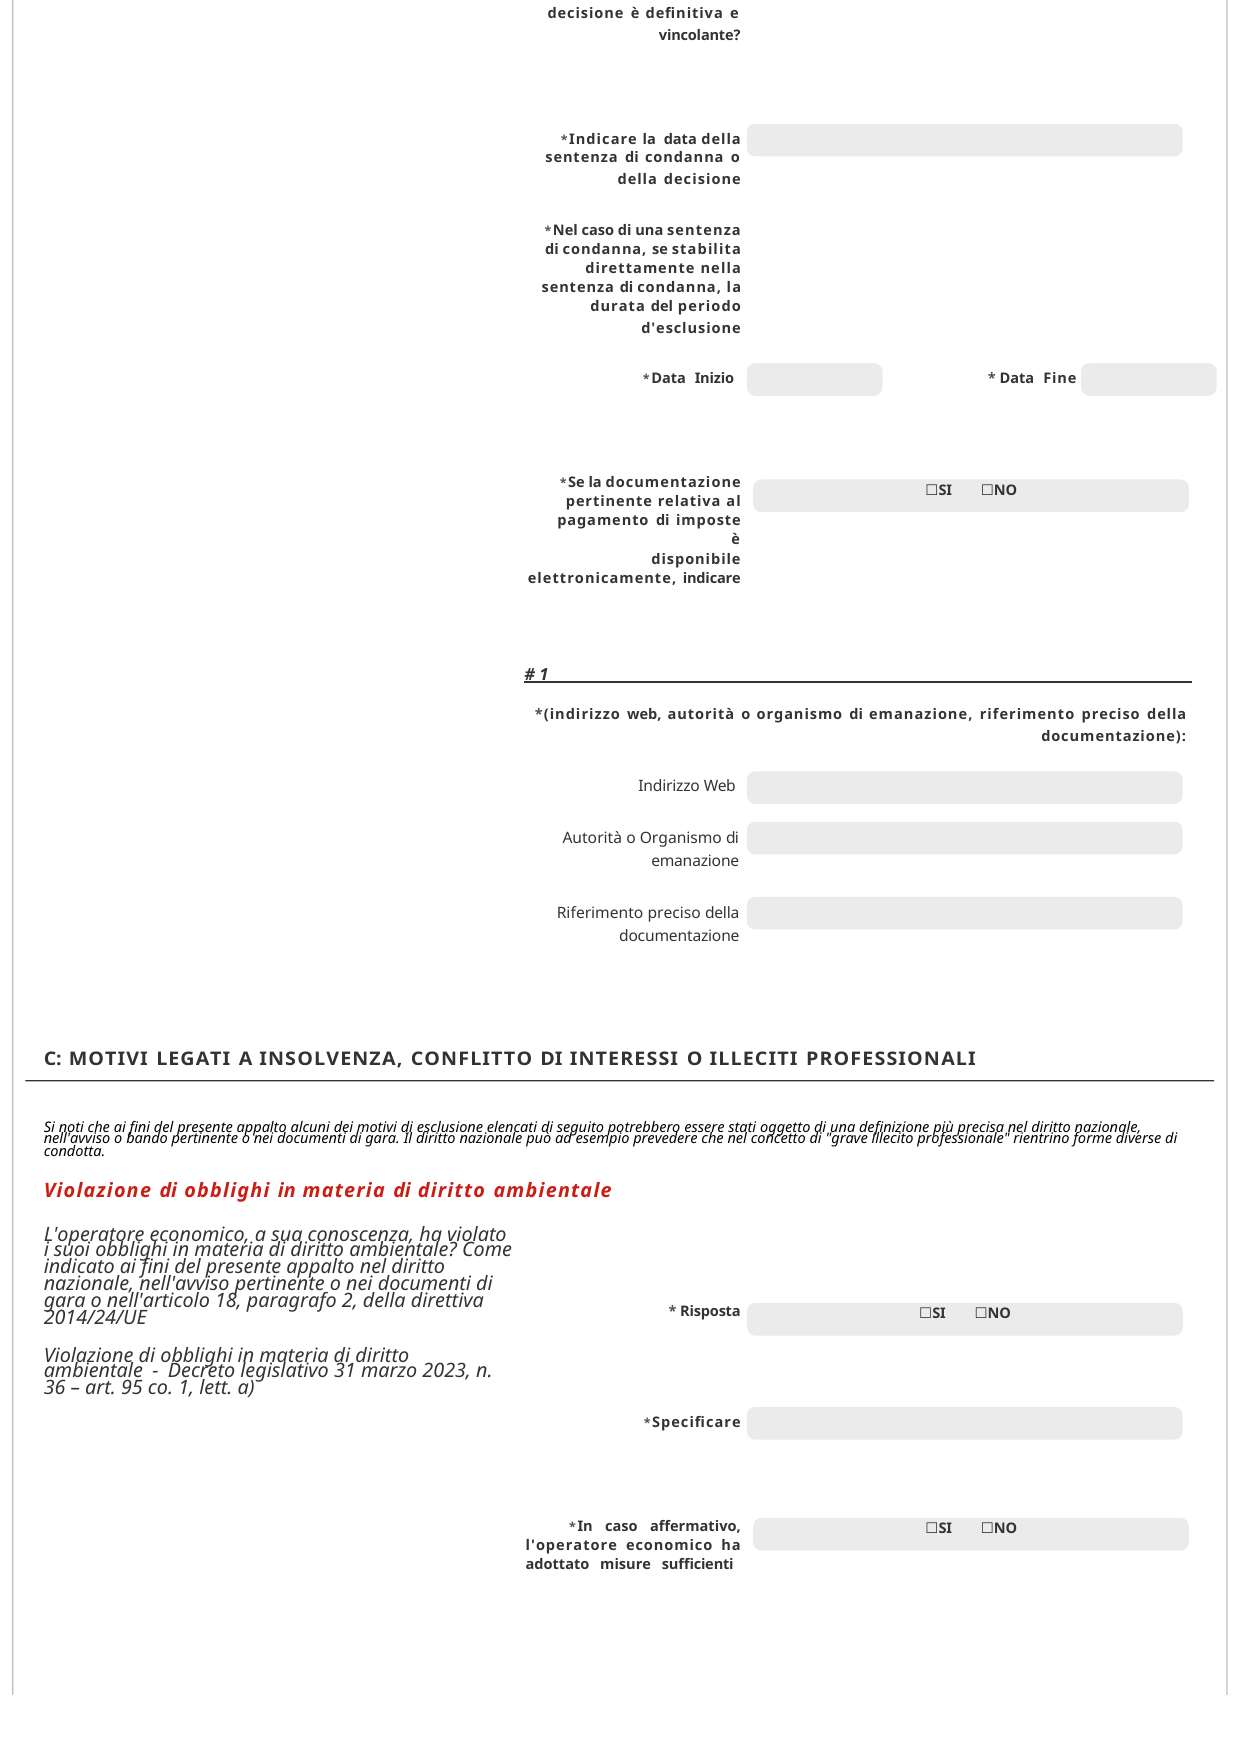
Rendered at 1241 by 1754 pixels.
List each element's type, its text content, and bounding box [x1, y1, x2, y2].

text d'esclusione [14, 316, 741, 338]
text Si noti che ai fini del presente appalto alcuni dei motivi di esclusione elencati di seguito potrebbero essere stati oggetto di una definizione più precisa nel diritto nazionale, nell'avviso o bando pertinente o nei documenti di gara. Il diritto nazionale può ad esempio prevedere che nel concetto di "grave illecito professionale" rientrino forme diverse di condotta. [43, 1122, 1197, 1161]
text Indirizzo Web [523, 775, 747, 796]
text *(indirizzo web, autorità o organismo di emanazione, riferimento preciso della [14, 702, 1186, 724]
list Se la documentazione pertinente relativa al pagamento di imposte è [541, 472, 741, 549]
list In caso affermativo, l'operatore economico ha adottato misure sufficienti [525, 1516, 741, 1573]
text Violazione di obblighi in materia di diritto ambientale - Decreto legislativo 31 marzo 2023, n. 36 – art. 95 co. 1, lett. a) [43, 1349, 510, 1400]
list Data Inizio * Data Fine [643, 368, 1081, 388]
text L'operatore economico, a sua conoscenza, ha violato i suoi obblighi in materia di diritto ambientale? Come indicato ai fini del presente appalto nel diritto nazionale, nell'avviso pertinente o nei documenti di gara o nell'articolo 18, paragrafo 2, della direttiva 2014/24/UE [43, 1228, 519, 1330]
text # 1 [524, 662, 1223, 685]
text C: MOTIVI LEGATI A INSOLVENZA, CONFLITTO DI INTERESSI O ILLECITI PROFESSIONALI [43, 1045, 1223, 1071]
text emanazione [14, 848, 739, 871]
text vincolante? [14, 23, 740, 45]
subtitle Violazione di obblighi in materia di diritto ambientale [43, 1176, 1223, 1203]
text Autorità o Organismo di [14, 825, 739, 848]
list Nel caso di una sentenza di condanna, se stabilita direttamente nella sentenza di condanna, la durata del periodo [525, 220, 741, 316]
text decisione è definitiva e [14, 1, 739, 23]
text Riferimento preciso della [14, 900, 739, 923]
text disponibile elettronicamente, indicare [525, 549, 741, 587]
text documentazione [14, 923, 739, 946]
list Indicare la data della sentenza di condanna o [545, 129, 741, 167]
text della decisione [14, 167, 741, 189]
list Specificare [613, 1411, 741, 1431]
text * Risposta [613, 1301, 741, 1321]
text documentazione): [14, 724, 1186, 746]
